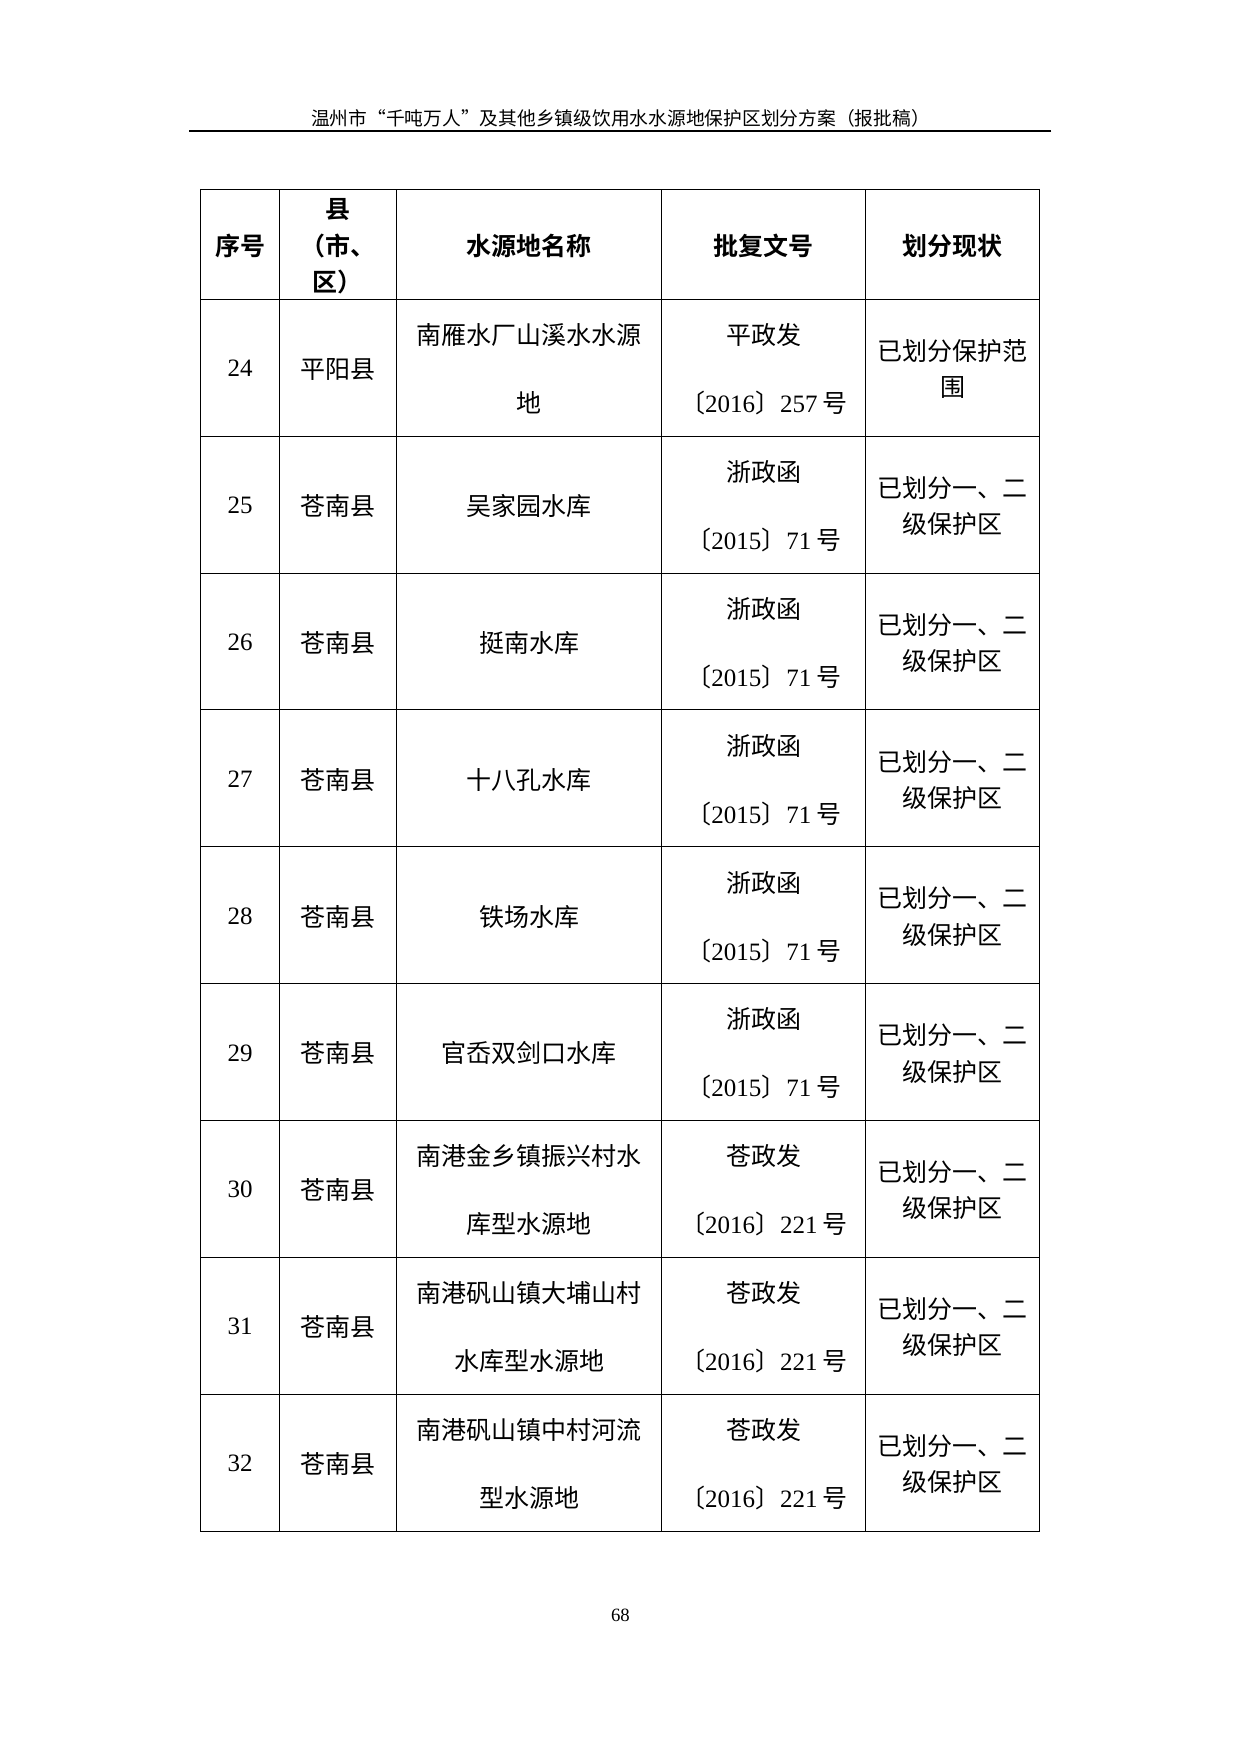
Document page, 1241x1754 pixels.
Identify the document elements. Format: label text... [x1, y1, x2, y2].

table_cell 已划分一、二级保护区 [866, 847, 1039, 983]
table_cell 已划分一、二级保护区 [866, 1121, 1039, 1257]
table_cell 26 [201, 574, 279, 709]
table_cell 已划分一、二级保护区 [866, 1258, 1039, 1394]
table_cell 十八孔水库 [397, 710, 661, 846]
table_header 划分现状 [866, 190, 1039, 299]
table_cell 已划分保护范围 [866, 300, 1039, 436]
table_cell 已划分一、二级保护区 [866, 710, 1039, 846]
table_cell 苍政发〔2016〕221号 [662, 1395, 865, 1531]
table_cell 25 [201, 437, 279, 572]
table_cell 27 [201, 710, 279, 846]
table_cell 浙政函〔2015〕71号 [662, 710, 865, 846]
table_cell 铁场水库 [397, 847, 661, 983]
table_cell 24 [201, 300, 279, 436]
table_cell 苍南县 [280, 1258, 396, 1394]
table_cell 南港矾山镇中村河流型水源地 [397, 1395, 661, 1531]
table_header 批复文号 [662, 190, 865, 299]
table_header 水源地名称 [397, 190, 661, 299]
table_cell 已划分一、二级保护区 [866, 984, 1039, 1120]
table_cell 挺南水库 [397, 574, 661, 709]
table_cell 平阳县 [280, 300, 396, 436]
table_cell 南雁水厂山溪水水源地 [397, 300, 661, 436]
table_header 县（市、区） [280, 190, 396, 299]
table_cell 苍政发〔2016〕221号 [662, 1258, 865, 1394]
table_cell 已划分一、二级保护区 [866, 574, 1039, 709]
table_cell 30 [201, 1121, 279, 1257]
table_cell 浙政函〔2015〕71号 [662, 984, 865, 1120]
table_cell 南港矾山镇大埔山村水库型水源地 [397, 1258, 661, 1394]
table_cell 29 [201, 984, 279, 1120]
table_cell 官岙双剑口水库 [397, 984, 661, 1120]
table_cell 浙政函〔2015〕71号 [662, 437, 865, 572]
table_cell 南港金乡镇振兴村水库型水源地 [397, 1121, 661, 1257]
table_cell 28 [201, 847, 279, 983]
table_cell 31 [201, 1258, 279, 1394]
table_cell 浙政函〔2015〕71号 [662, 574, 865, 709]
table_cell 苍政发〔2016〕221号 [662, 1121, 865, 1257]
table_cell 已划分一、二级保护区 [866, 437, 1039, 572]
table_cell 苍南县 [280, 437, 396, 572]
table_header 序号 [201, 190, 279, 299]
table_cell 平政发〔2016〕257号 [662, 300, 865, 436]
table_cell 32 [201, 1395, 279, 1531]
table_cell 已划分一、二级保护区 [866, 1395, 1039, 1531]
table_cell 苍南县 [280, 984, 396, 1120]
table_cell 苍南县 [280, 1121, 396, 1257]
table_cell 吴家园水库 [397, 437, 661, 572]
table_cell 苍南县 [280, 1395, 396, 1531]
table_cell 浙政函〔2015〕71号 [662, 847, 865, 983]
table_cell 苍南县 [280, 847, 396, 983]
table_cell 苍南县 [280, 574, 396, 709]
table_cell 苍南县 [280, 710, 396, 846]
